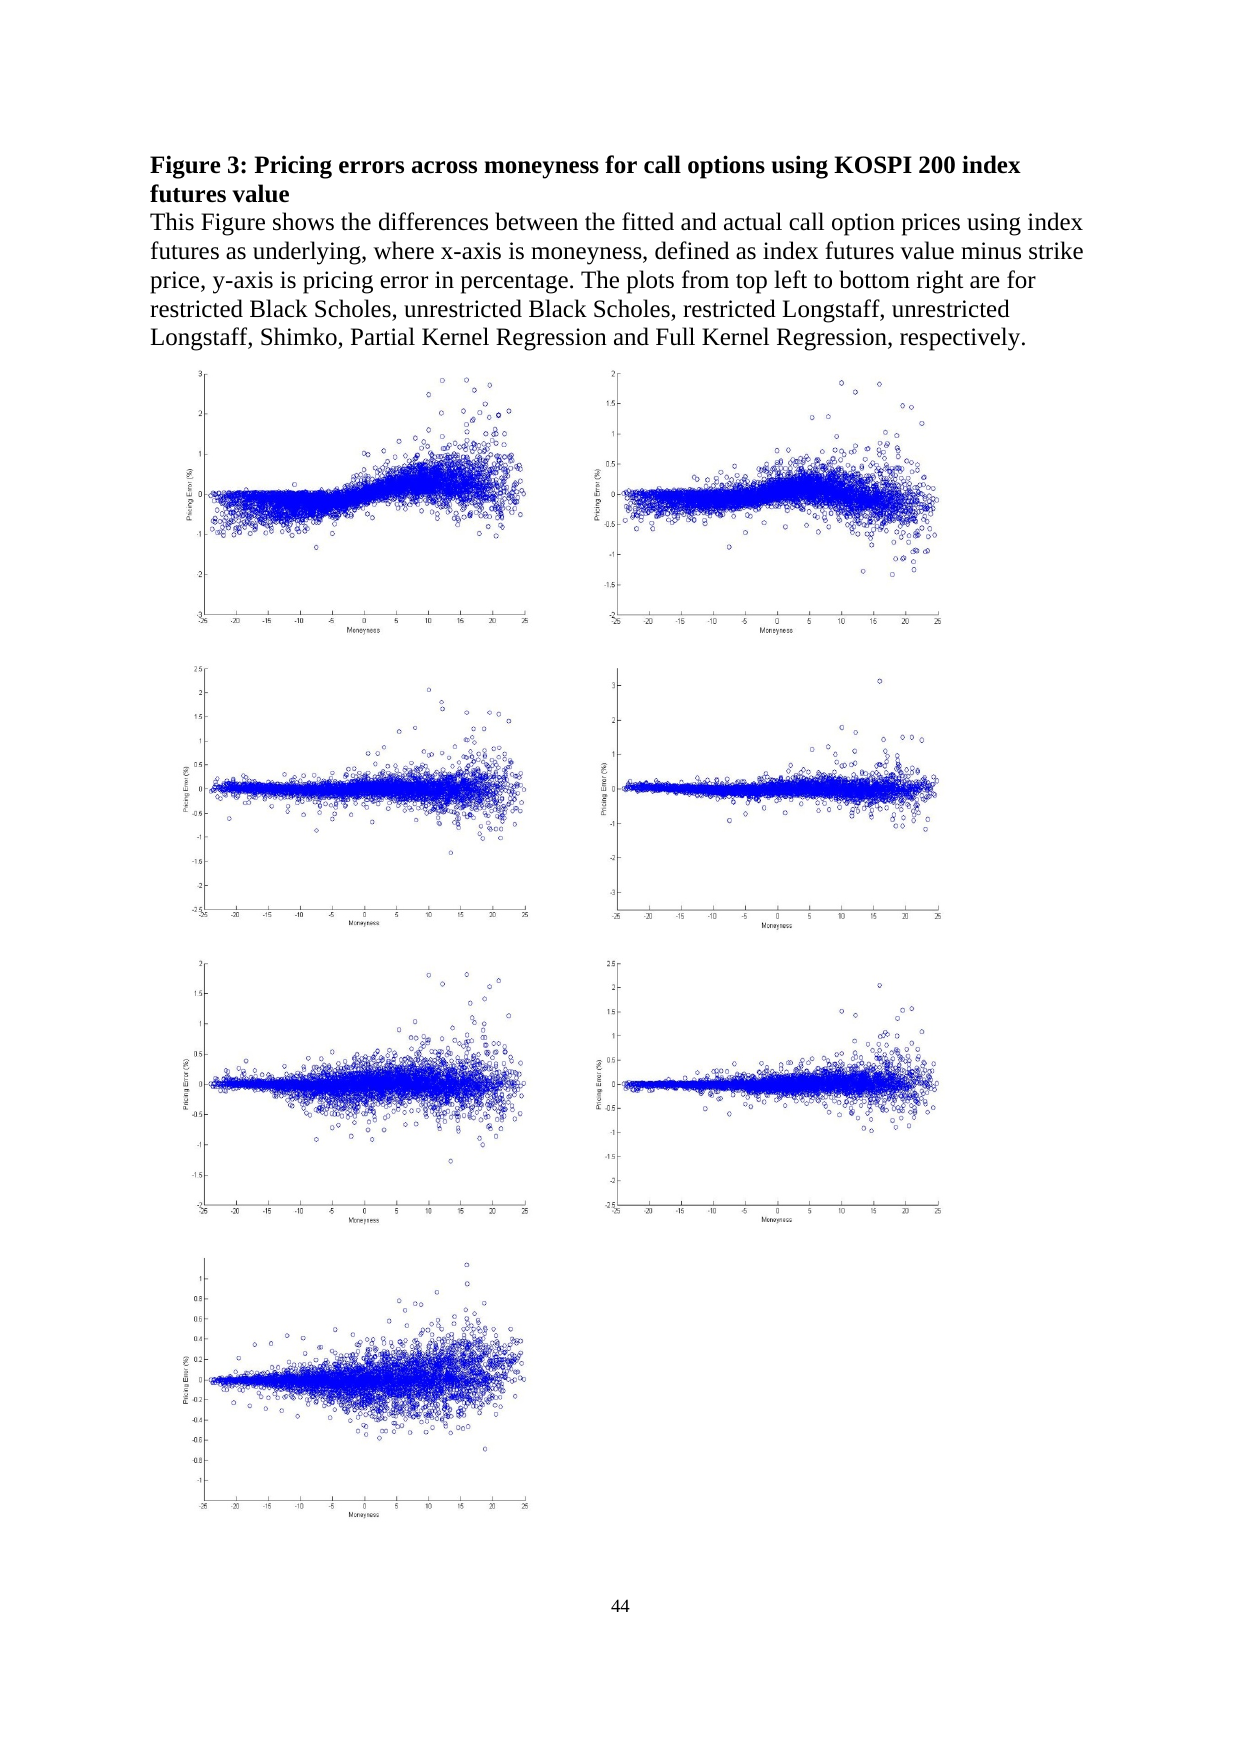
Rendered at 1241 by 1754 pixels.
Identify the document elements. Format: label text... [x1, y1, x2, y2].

text This Figure shows the differences between the fitted and actual call option prices using index futures as underlying, where x-axis is moneyness, defined as index futures value minus strike price, y-axis is pricing error in percentage. The plots from top left to bottom right are for restricted Black Scholes, unrestricted Black Scholes, restricted Longstaff, unrestricted Longstaff, Shimko, Partial Kernel Regression and Full Kernel Regression, respectively. [150, 207, 1090, 351]
text Figure 3: Pricing errors across moneyness for call options using KOSPI 200 index futures value [150, 150, 1090, 207]
picture [150, 351, 977, 1533]
